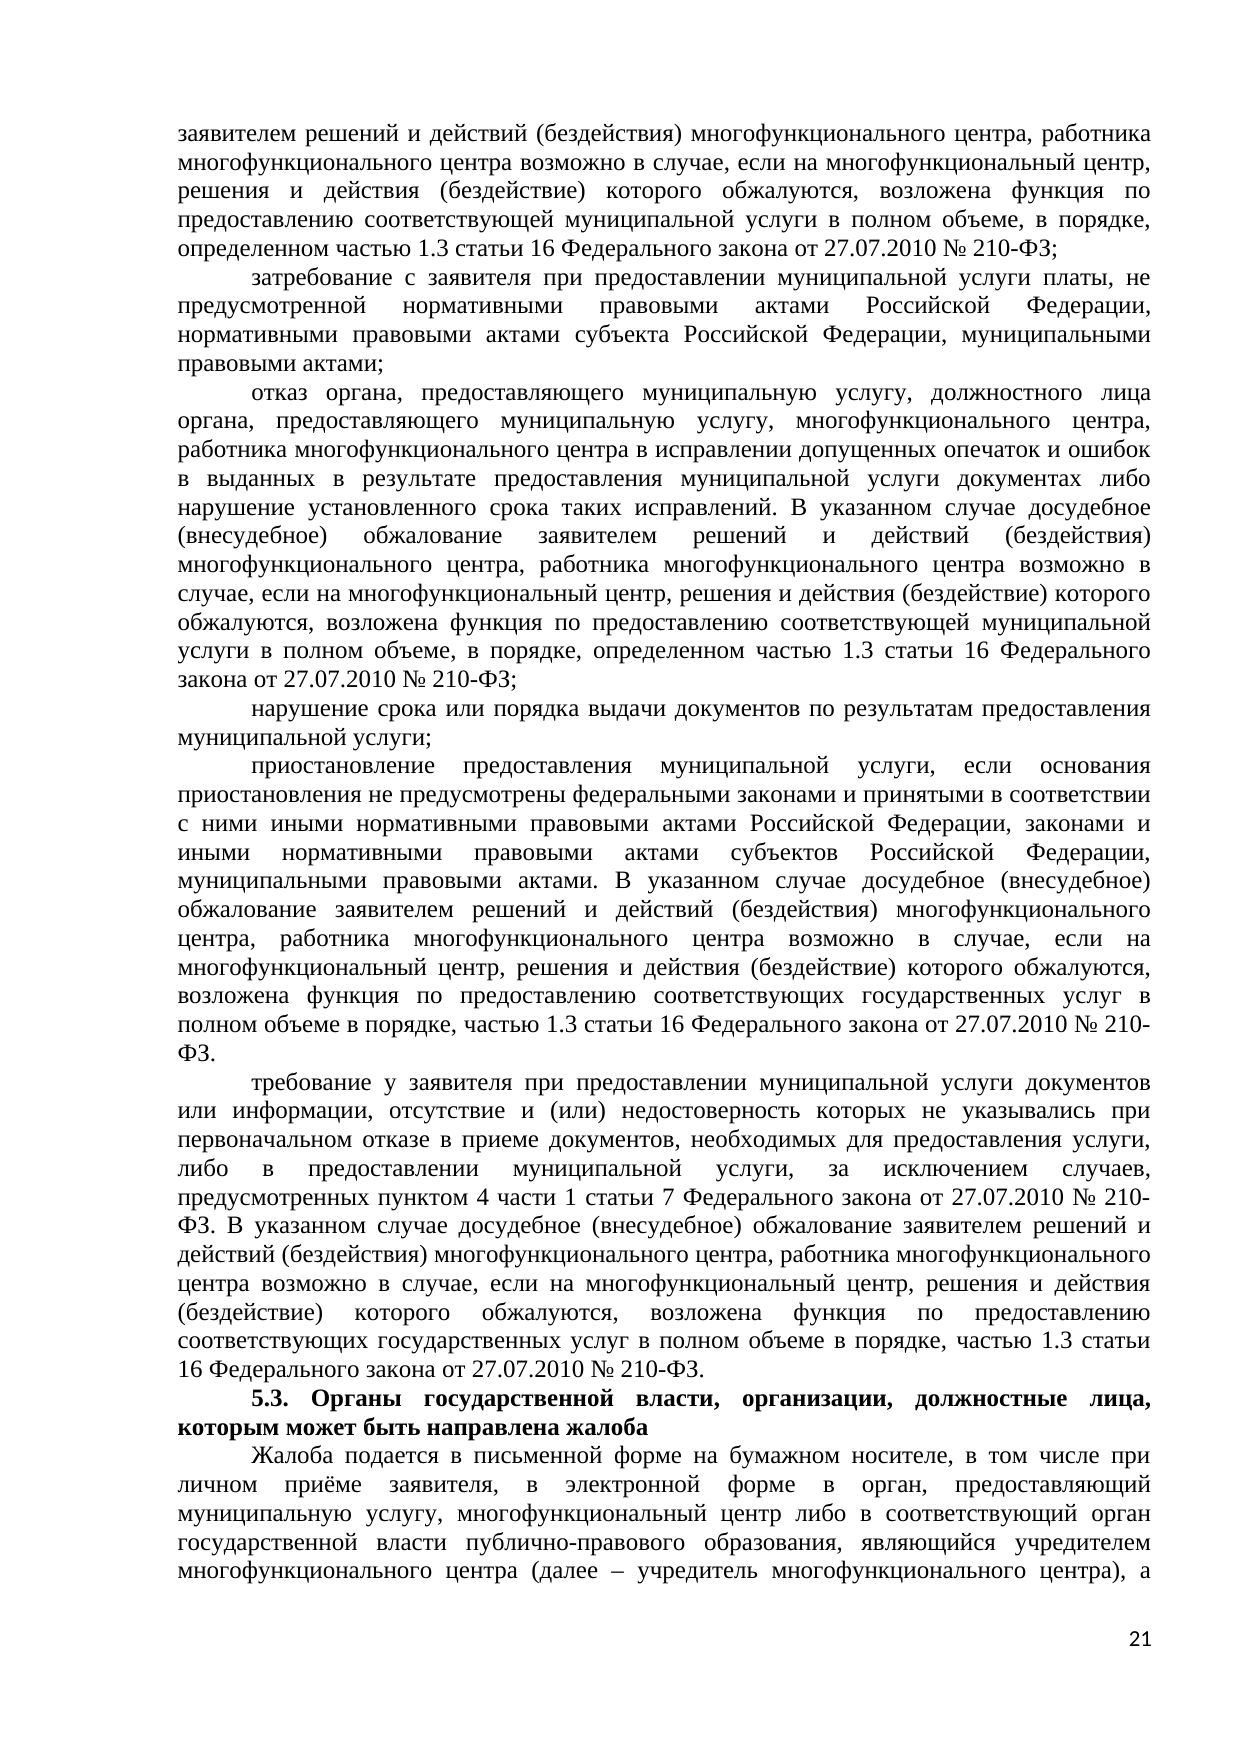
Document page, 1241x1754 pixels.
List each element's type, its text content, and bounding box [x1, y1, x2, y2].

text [177, 1441, 1152, 1584]
text 5.3. Органы государственной власти, организации, должностные лица, которым может быть направлена жалоба [177, 1383, 1152, 1441]
text отказ органа, предоставляющего муниципальную услугу, должностного лица органа, предоставляющего муниципальную услугу, многофункционального центра, работника многофункционального центра в исправлении допущенных опечаток и ошибок в выданных в результате предоставления муниципальной услуги документах либо нарушение установленного срока таких исправлений. В указанном случае досудебное (внесудебное) обжалование заявителем решений и действий (бездействия) многофункционального центра, работника многофункционального центра возможно в случае, если на многофункциональный центр, решения и действия (бездействие) которого обжалуются, возложена функция по предоставлению соответствующей муниципальной услуги в полном объеме, в порядке, определенном частью 1.3 статьи 16 Федерального закона от 27.07.2010 № 210-ФЗ; [177, 377, 1152, 693]
text нарушение срока или порядка выдачи документов по результатам предоставления муниципальной услуги; [177, 693, 1152, 751]
text затребование с заявителя при предоставлении муниципальной услуги платы, не предусмотренной нормативными правовыми актами Российской Федерации, нормативными правовыми актами субъекта Российской Федерации, муниципальными правовыми актами; [177, 262, 1152, 377]
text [177, 118, 1152, 262]
text приостановление предоставления муниципальной услуги, если основания приостановления не предусмотрены федеральными законами и принятыми в соответствии с ними иными нормативными правовыми актами Российской Федерации, законами и иными нормативными правовыми актами субъектов Российской Федерации, муниципальными правовыми актами. В указанном случае досудебное (внесудебное) обжалование заявителем решений и действий (бездействия) многофункционального центра, работника многофункционального центра возможно в случае, если на многофункциональный центр, решения и действия (бездействие) которого обжалуются, возложена функция по предоставлению соответствующих государственных услуг в полном объеме в порядке, частью 1.3 статьи 16 Федерального закона от 27.07.2010 № 210-ФЗ. [177, 751, 1152, 1067]
text требование у заявителя при предоставлении муниципальной услуги документов или информации, отсутствие и (или) недостоверность которых не указывались при первоначальном отказе в приеме документов, необходимых для предоставления услуги, либо в предоставлении муниципальной услуги, за исключением случаев, предусмотренных пунктом 4 части 1 статьи 7 Федерального закона от 27.07.2010 № 210-ФЗ. В указанном случае досудебное (внесудебное) обжалование заявителем решений и действий (бездействия) многофункционального центра, работника многофункционального центра возможно в случае, если на многофункциональный центр, решения и действия (бездействие) которого обжалуются, возложена функция по предоставлению соответствующих государственных услуг в полном объеме в порядке, частью 1.3 статьи 16 Федерального закона от 27.07.2010 № 210-ФЗ. [177, 1067, 1152, 1383]
